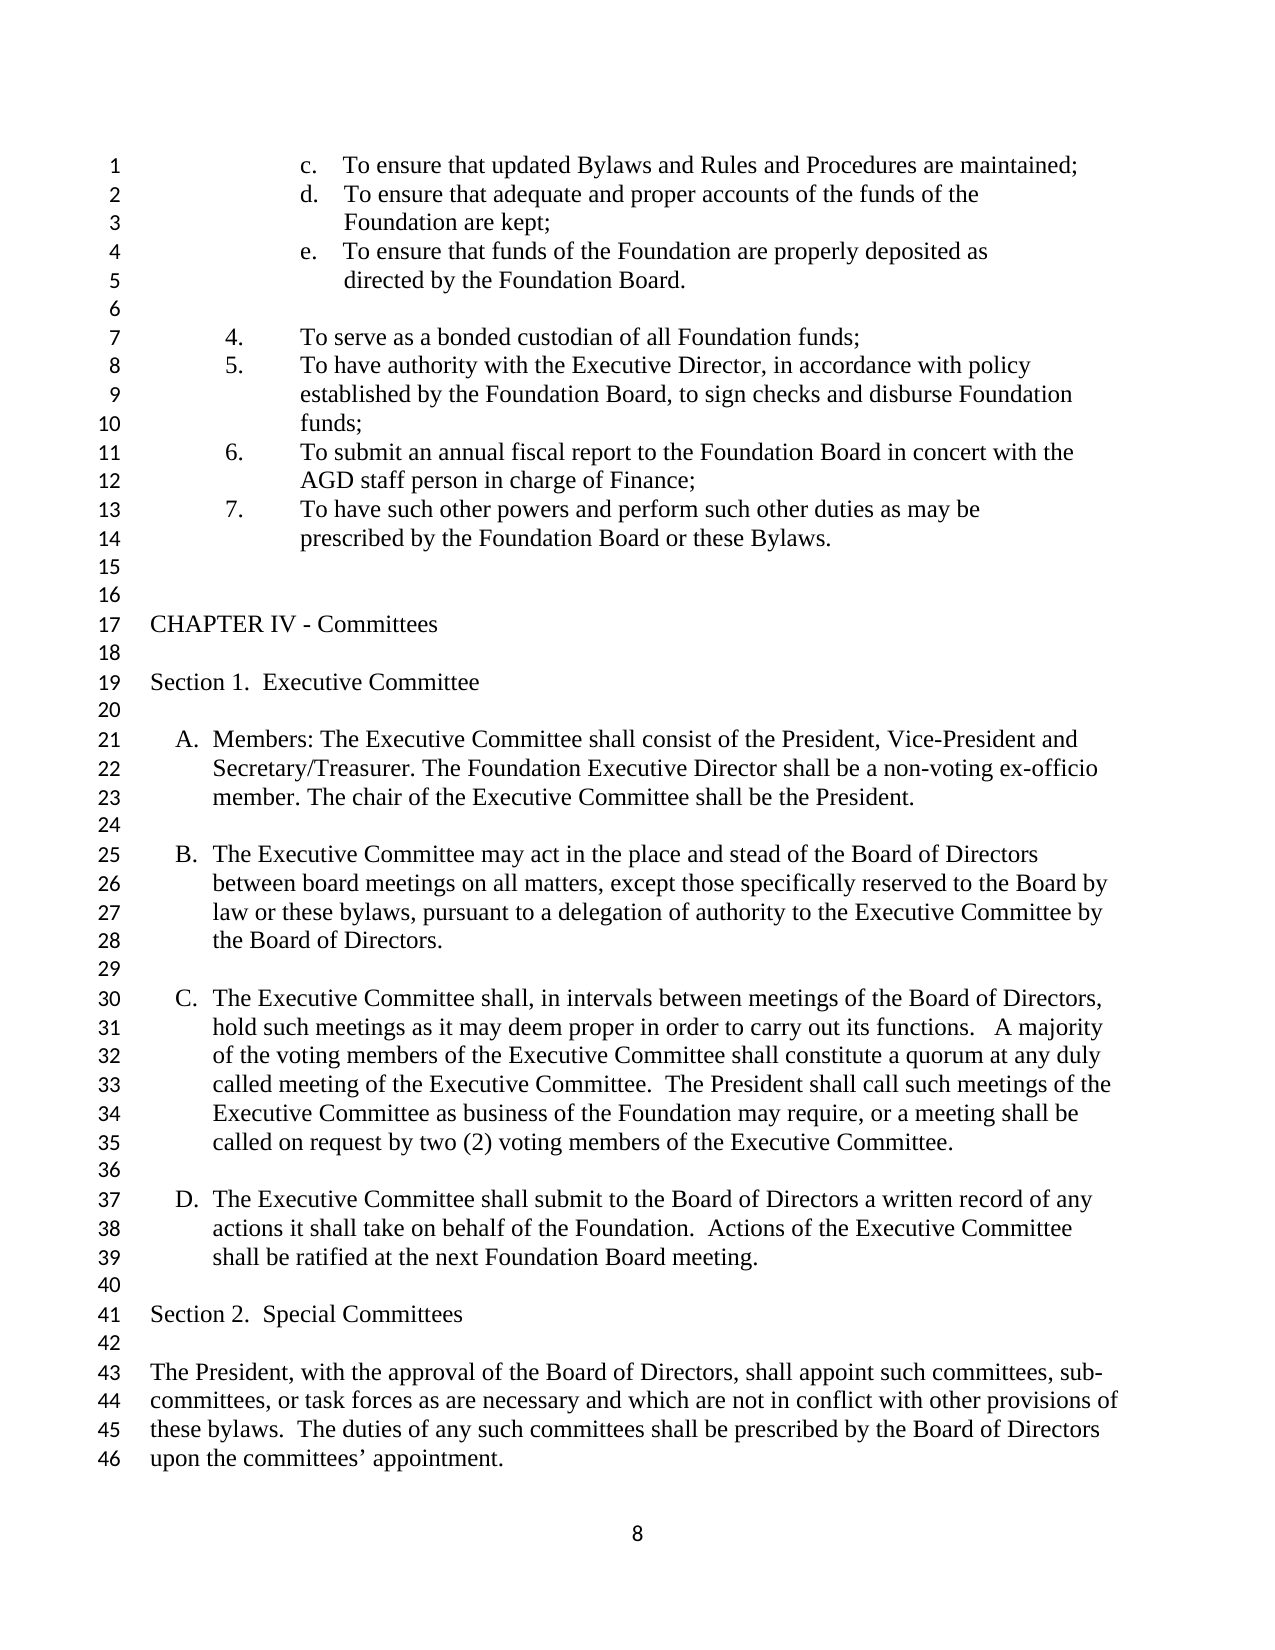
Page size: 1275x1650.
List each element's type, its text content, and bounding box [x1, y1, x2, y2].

list The Executive Committee shall submit to the Board of Directors a written record of any actions it shall take on behalf of the Foundation. Actions of the Executive Committee shall be ratified at the next Foundation Board meeting. [175, 1184, 1125, 1271]
text directed by the Foundation Board. [300, 265, 1125, 294]
text d. To ensure that adequate and proper accounts of the funds of the [150, 179, 1125, 207]
text prescribed by the Foundation Board or these Bylaws. [225, 523, 1125, 552]
list The Executive Committee shall, in intervals between meetings of the Board of Directors, hold such meetings as it may deem proper in order to carry out its functions. A majority of the voting members of the Executive Committee shall constitute a quorum at any duly called meeting of the Executive Committee. The President shall call such meetings of the Executive Committee as business of the Foundation may require, or a meeting shall be called on request by two (2) voting members of the Executive Committee. [175, 983, 1125, 1156]
text 4. To serve as a bonded custodian of all Foundation funds; [225, 322, 1125, 351]
text e. To ensure that funds of the Foundation are properly deposited as [150, 236, 1125, 265]
list To have such other powers and perform such other duties as may be [225, 494, 1125, 523]
text Section 1. Executive Committee [150, 667, 1125, 696]
text Foundation are kept; [150, 207, 1125, 236]
list The Executive Committee may act in the place and stead of the Board of Directors between board meetings on all matters, except those specifically reserved to the Board by law or these bylaws, pursuant to a delegation of authority to the Executive Committee by the Board of Directors. [175, 839, 1125, 954]
text The President, with the approval of the Board of Directors, shall appoint such committees, sub-committees, or task forces as are necessary and which are not in conflict with other provisions of these bylaws. The duties of any such committees shall be prescribed by the Board of Directors upon the committees’ appointment. [150, 1357, 1125, 1472]
text c. To ensure that updated Bylaws and Rules and Procedures are maintained; [300, 150, 1125, 179]
list Members: The Executive Committee shall consist of the President, Vice-President and Secretary/Treasurer. The Foundation Executive Director shall be a non-voting ex-officio member. The chair of the Executive Committee shall be the President. [175, 724, 1125, 811]
text CHAPTER IV - Committees [150, 609, 1125, 638]
text Section 2. Special Committees [150, 1299, 1125, 1328]
text 6. To submit an annual fiscal report to the Foundation Board in concert with the AGD staff person in charge of Finance; [150, 437, 1125, 494]
text 5. To have authority with the Executive Director, in accordance with policy established by the Foundation Board, to sign checks and disburse Foundation funds; [150, 351, 1125, 437]
